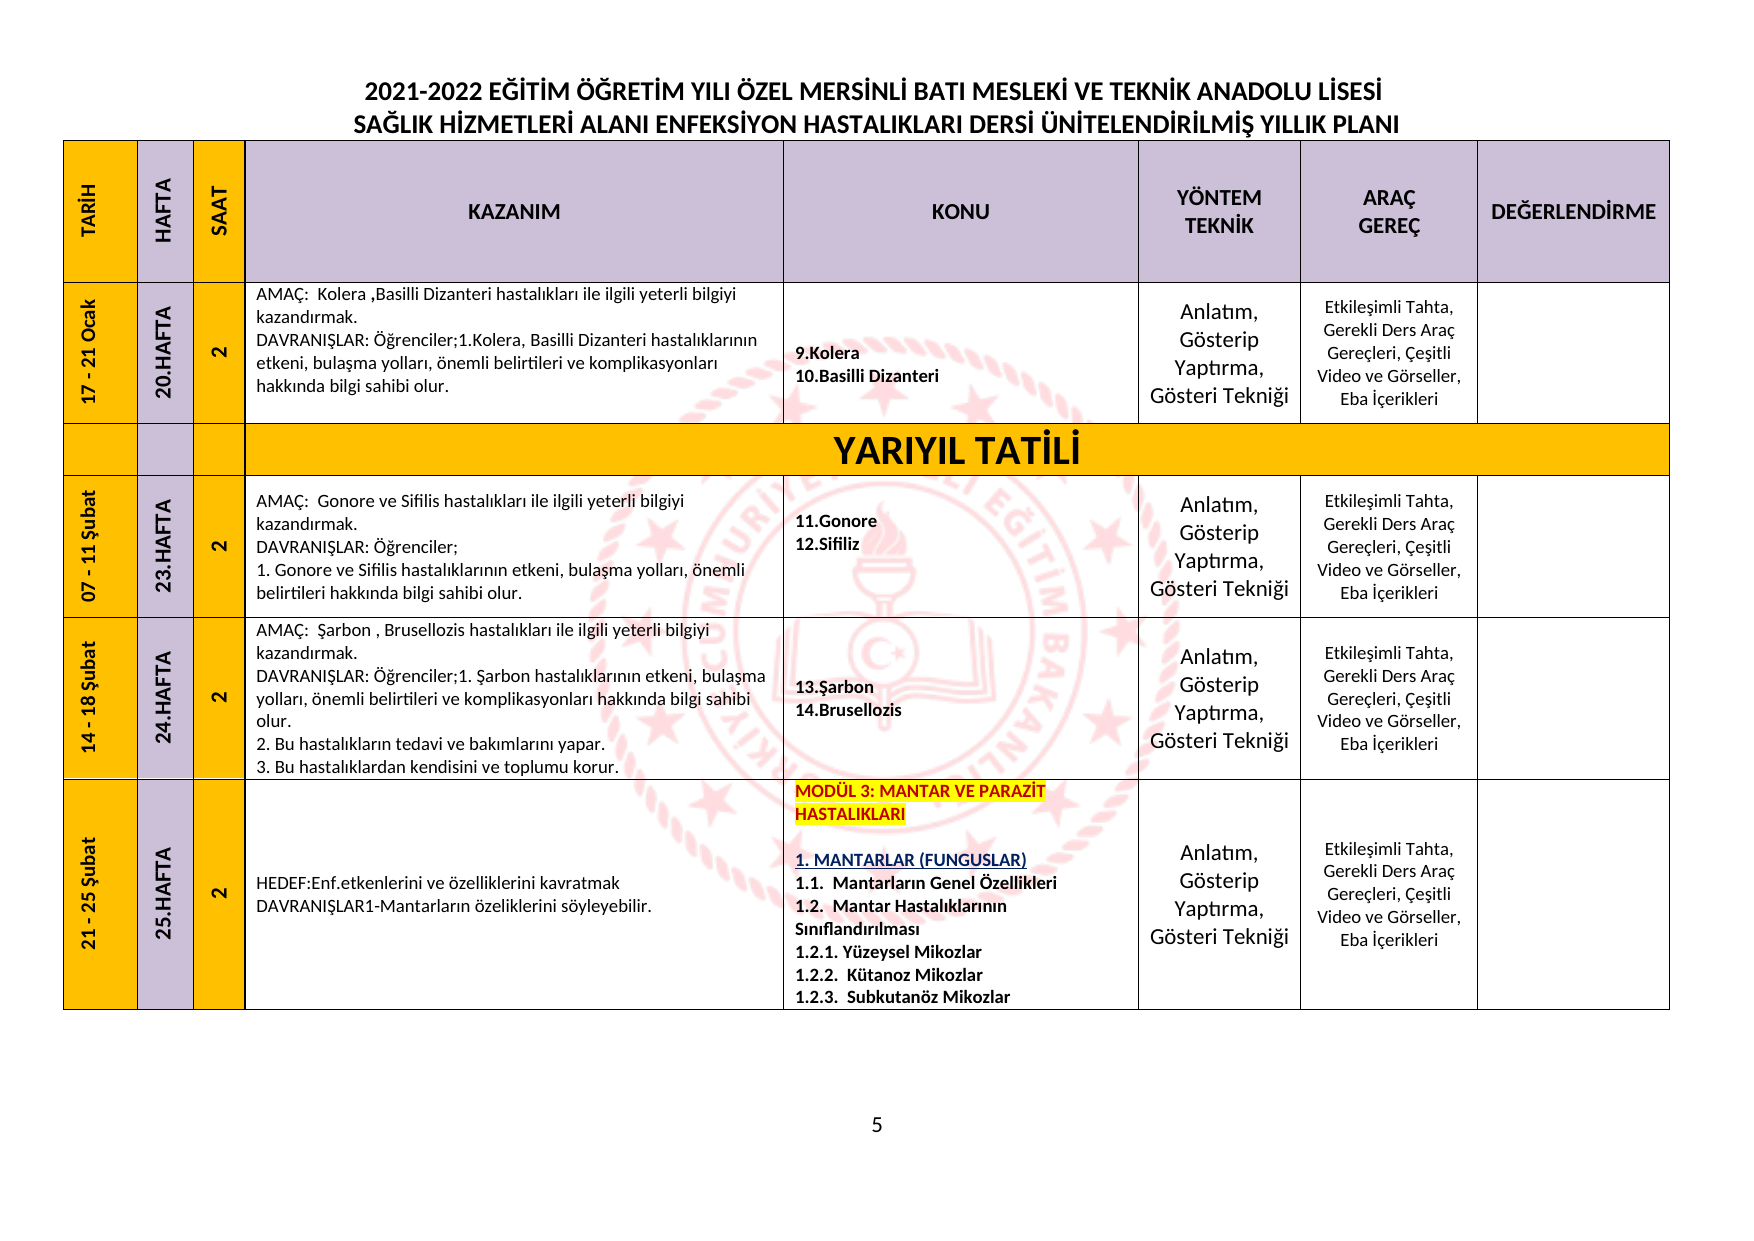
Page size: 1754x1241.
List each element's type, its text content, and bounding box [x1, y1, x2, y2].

table_cell [1478, 780, 1669, 1009]
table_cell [1139, 283, 1300, 423]
table_cell [194, 424, 244, 475]
table_cell 13.Şarbon 14.Brusellozis [784, 618, 1138, 778]
table_cell 9.Kolera 10.Basilli Dizanteri [784, 283, 1138, 423]
table_header TARİH [64, 141, 137, 282]
table_cell Anlatım, Gösterip Yaptırma, Gösteri Tekniği [1139, 618, 1300, 778]
table_cell 2 [194, 618, 244, 778]
table_cell 25.HAFTA [138, 780, 193, 1009]
table_cell Etkileşimli Tahta, Gerekli Ders Araç Gereçleri, Çeşitli Video ve Görseller, Eba İçerikleri [1301, 476, 1477, 617]
table_cell 20.HAFTA [138, 283, 193, 423]
table_cell MODÜL 3: MANTAR VE PARAZİT HASTALIKLARI 1. MANTARLAR (FUNGUSLAR) 1.1. Mantarların Genel Özellikleri 1.2. Mantar Hastalıklarının Sınıflandırılması 1.2.1. Yüzeysel Mikozlar 1.2.2. Kütanoz Mikozlar 1.2.3. Subkutanöz Mikozlar [784, 780, 1138, 1009]
table_cell Etkileşimli Tahta, Gerekli Ders Araç Gereçleri, Çeşitli Video ve Görseller, Eba İçerikleri [1301, 618, 1477, 778]
table_cell 2 [194, 283, 244, 423]
table_header KAZANIM [246, 141, 783, 282]
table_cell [1301, 780, 1477, 1009]
table_cell Anlatım, Gösterip Yaptırma, Gösteri Tekniği [1139, 476, 1300, 617]
table_cell 07 - 11 Şubat [64, 476, 137, 617]
table_header ARAÇ GEREÇ [1301, 141, 1477, 282]
table_cell AMAÇ: Kolera ,Basilli Dizanteri hastalıkları ile ilgili yeterli bilgiyi kazandırmak. DAVRANIŞLAR: Öğrenciler;1.Kolera, Basilli Dizanteri hastalıklarının etkeni, bulaşma yolları, önemli belirtileri ve komplikasyonları hakkında bilgi sahibi olur. [246, 283, 783, 423]
table_cell 17 - 21 Ocak [64, 283, 137, 423]
table_cell [1478, 476, 1669, 617]
table_cell 11.Gonore 12.Sifiliz [784, 476, 1138, 617]
table_cell 14 - 18 Şubat [64, 618, 137, 778]
table_cell YARIYIL TATİLİ [246, 424, 1669, 475]
table_header DEĞERLENDİRME [1478, 141, 1669, 282]
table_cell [1301, 283, 1477, 423]
table_cell AMAÇ: Gonore ve Sifilis hastalıkları ile ilgili yeterli bilgiyi kazandırmak. DAVRANIŞLAR: Öğrenciler; 1. Gonore ve Sifilis hastalıklarının etkeni, bulaşma yolları, önemli belirtileri hakkında bilgi sahibi olur. [246, 476, 783, 617]
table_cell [1139, 780, 1300, 1009]
table_cell 2 [194, 476, 244, 617]
table_cell AMAÇ: Şarbon , Brusellozis hastalıkları ile ilgili yeterli bilgiyi kazandırmak. DAVRANIŞLAR: Öğrenciler;1. Şarbon hastalıklarının etkeni, bulaşma yolları, önemli belirtileri ve komplikasyonları hakkında bilgi sahibi olur. 2. Bu hastalıkların tedavi ve bakımlarını yapar. 3. Bu hastalıklardan kendisini ve toplumu korur. [246, 618, 783, 778]
table_cell 2 [194, 780, 244, 1009]
table_cell [64, 424, 137, 475]
table_header KONU [784, 141, 1138, 282]
table_header HAFTA [138, 141, 193, 282]
table_cell [1478, 618, 1669, 778]
table_header SAAT [194, 141, 244, 282]
table_cell [1478, 283, 1669, 423]
table_cell 24.HAFTA [138, 618, 193, 778]
table_cell [138, 424, 193, 475]
table_cell 21 - 25 Şubat [64, 780, 137, 1009]
table_cell HEDEF:Enf.etkenlerini ve özelliklerini kavratmak DAVRANIŞLAR1-Mantarların özeliklerini söyleyebilir. [246, 780, 783, 1009]
table_cell 23.HAFTA [138, 476, 193, 617]
table_header YÖNTEM TEKNİK [1139, 141, 1300, 282]
